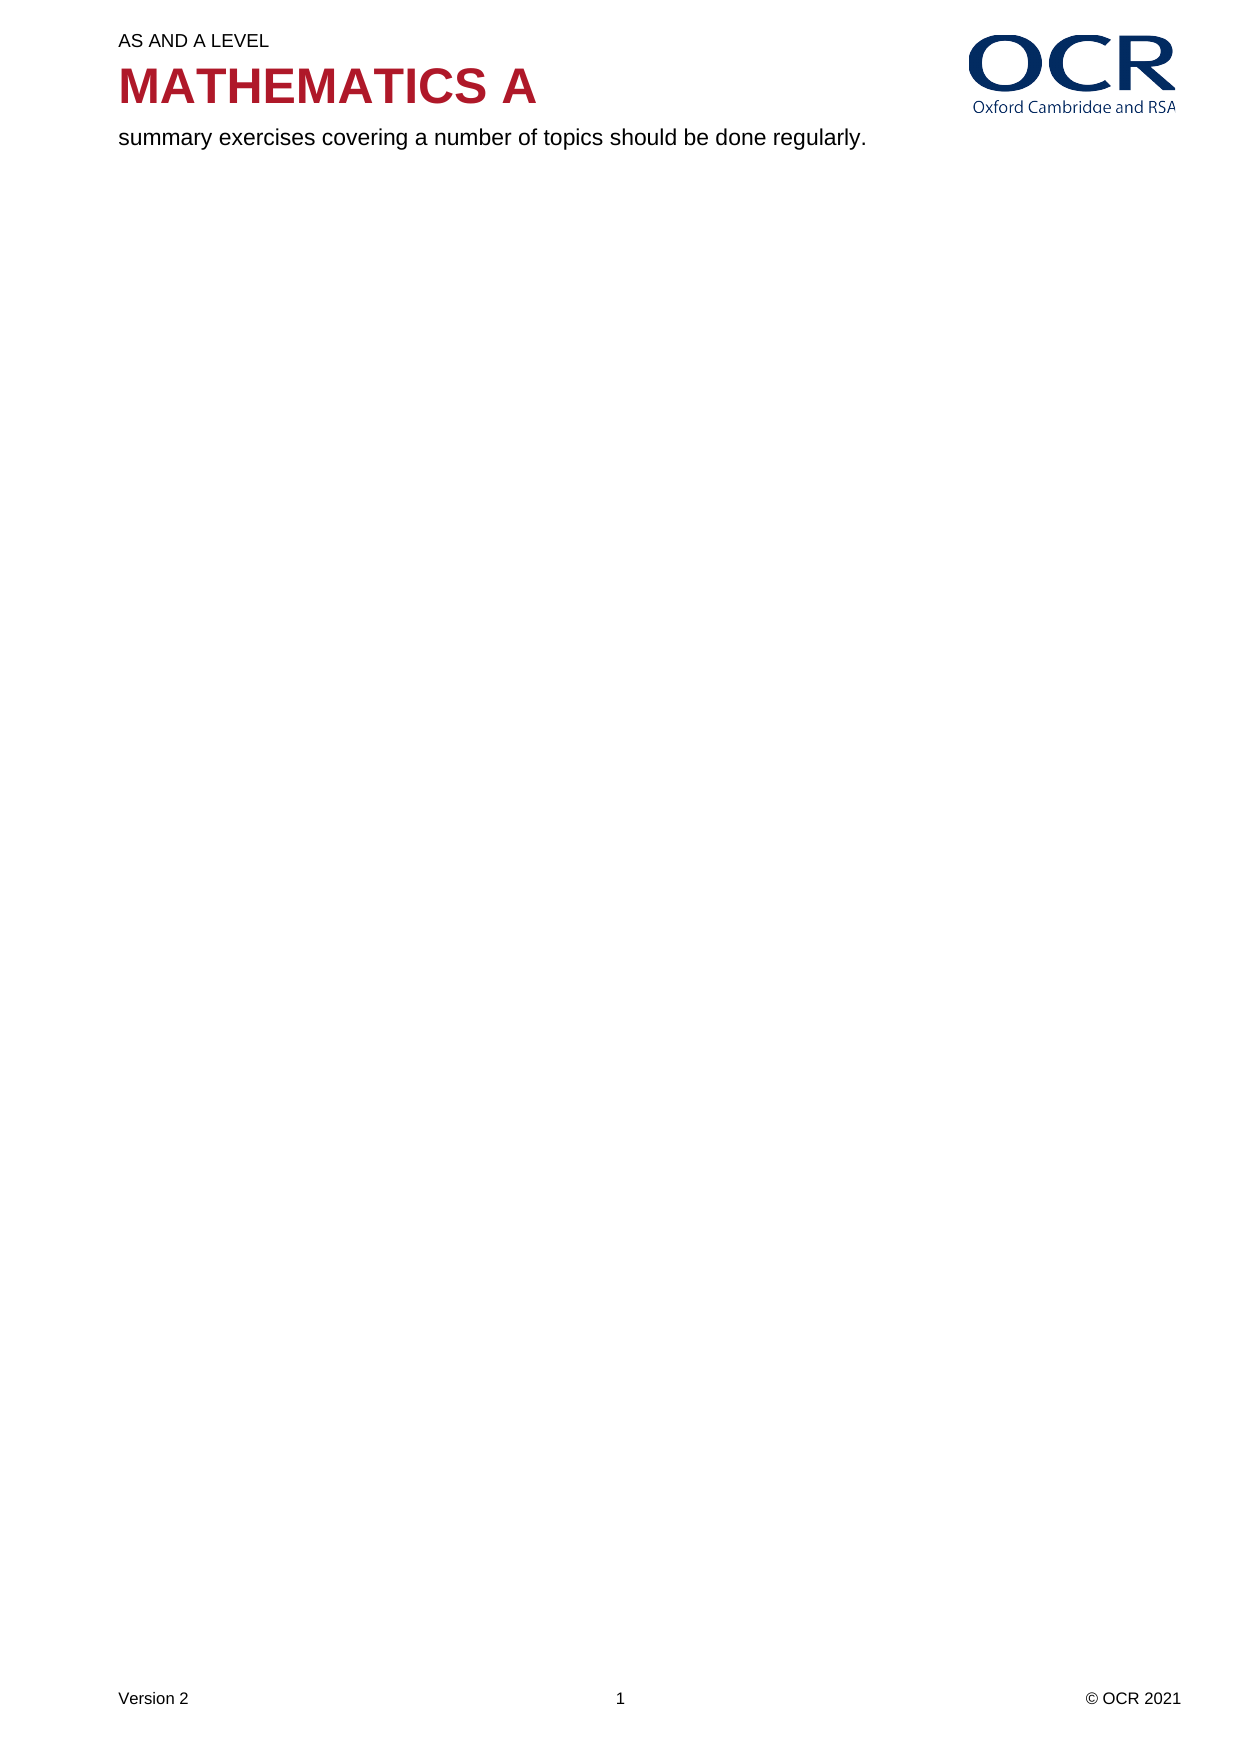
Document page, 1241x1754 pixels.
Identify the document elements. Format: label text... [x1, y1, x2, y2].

picture [968, 35, 1175, 113]
